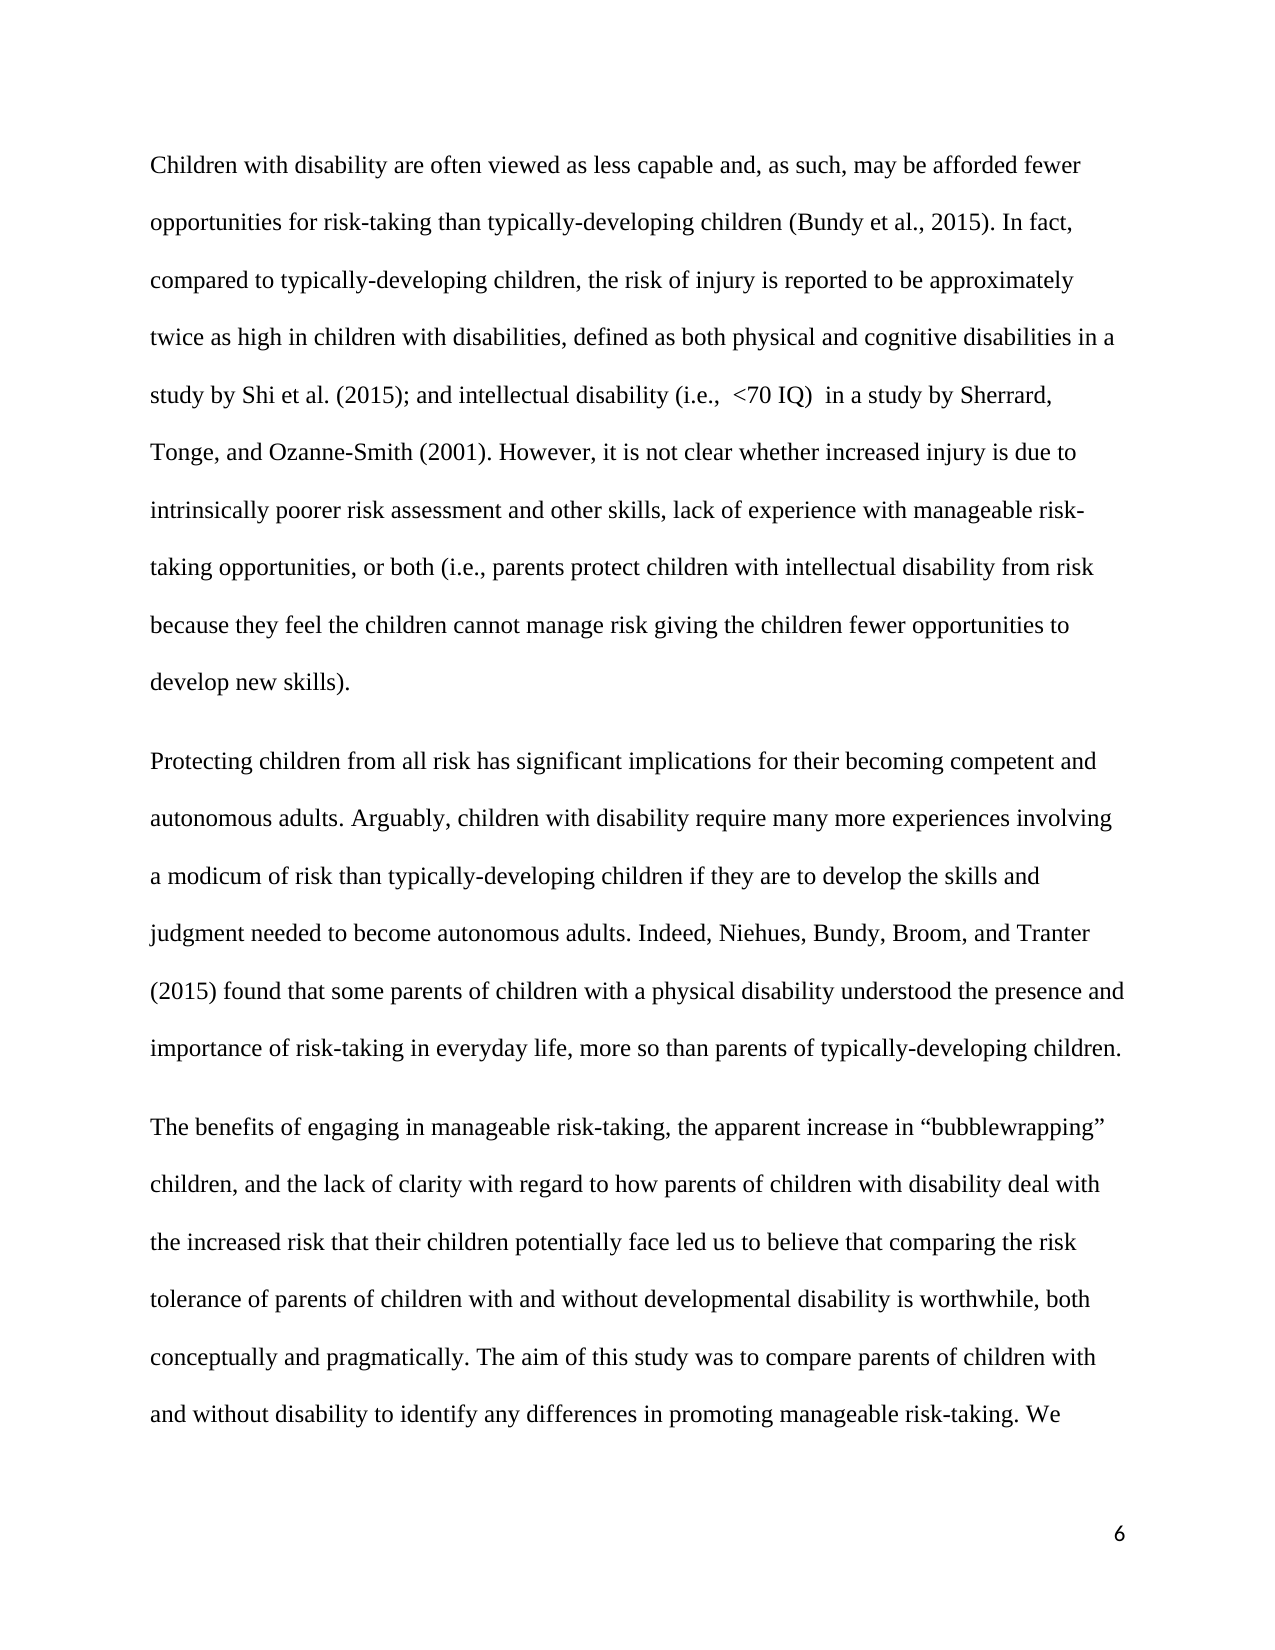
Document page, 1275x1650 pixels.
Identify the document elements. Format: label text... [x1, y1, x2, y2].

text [150, 1112, 1125, 1428]
text Protecting children from all risk has significant implications for their becoming competent and autonomous adults. Arguably, children with disability require many more experiences involving a modicum of risk than typically-developing children if they are to develop the skills and judgment needed to become autonomous adults. Indeed, Niehues, Bundy, Broom, and Tranter (2015) found that some parents of children with a physical disability understood the presence and importance of risk-taking in everyday life, more so than parents of typically-developing children. [150, 746, 1125, 1062]
text Children with disability are often viewed as less capable and, as such, may be afforded fewer opportunities for risk-taking than typically-developing children (Bundy et al., 2015). In fact, compared to typically-developing children, the risk of injury is reported to be approximately twice as high in children with disabilities, defined as both physical and cognitive disabilities in a study by Shi et al. (2015); and intellectual disability (i.e., <70 IQ) in a study by Sherrard, Tonge, and Ozanne-Smith (2001). However, it is not clear whether increased injury is due to intrinsically poorer risk assessment and other skills, lack of experience with manageable risk-taking opportunities, or both (i.e., parents protect children with intellectual disability from risk because they feel the children cannot manage risk giving the children fewer opportunities to develop new skills). [150, 150, 1125, 696]
